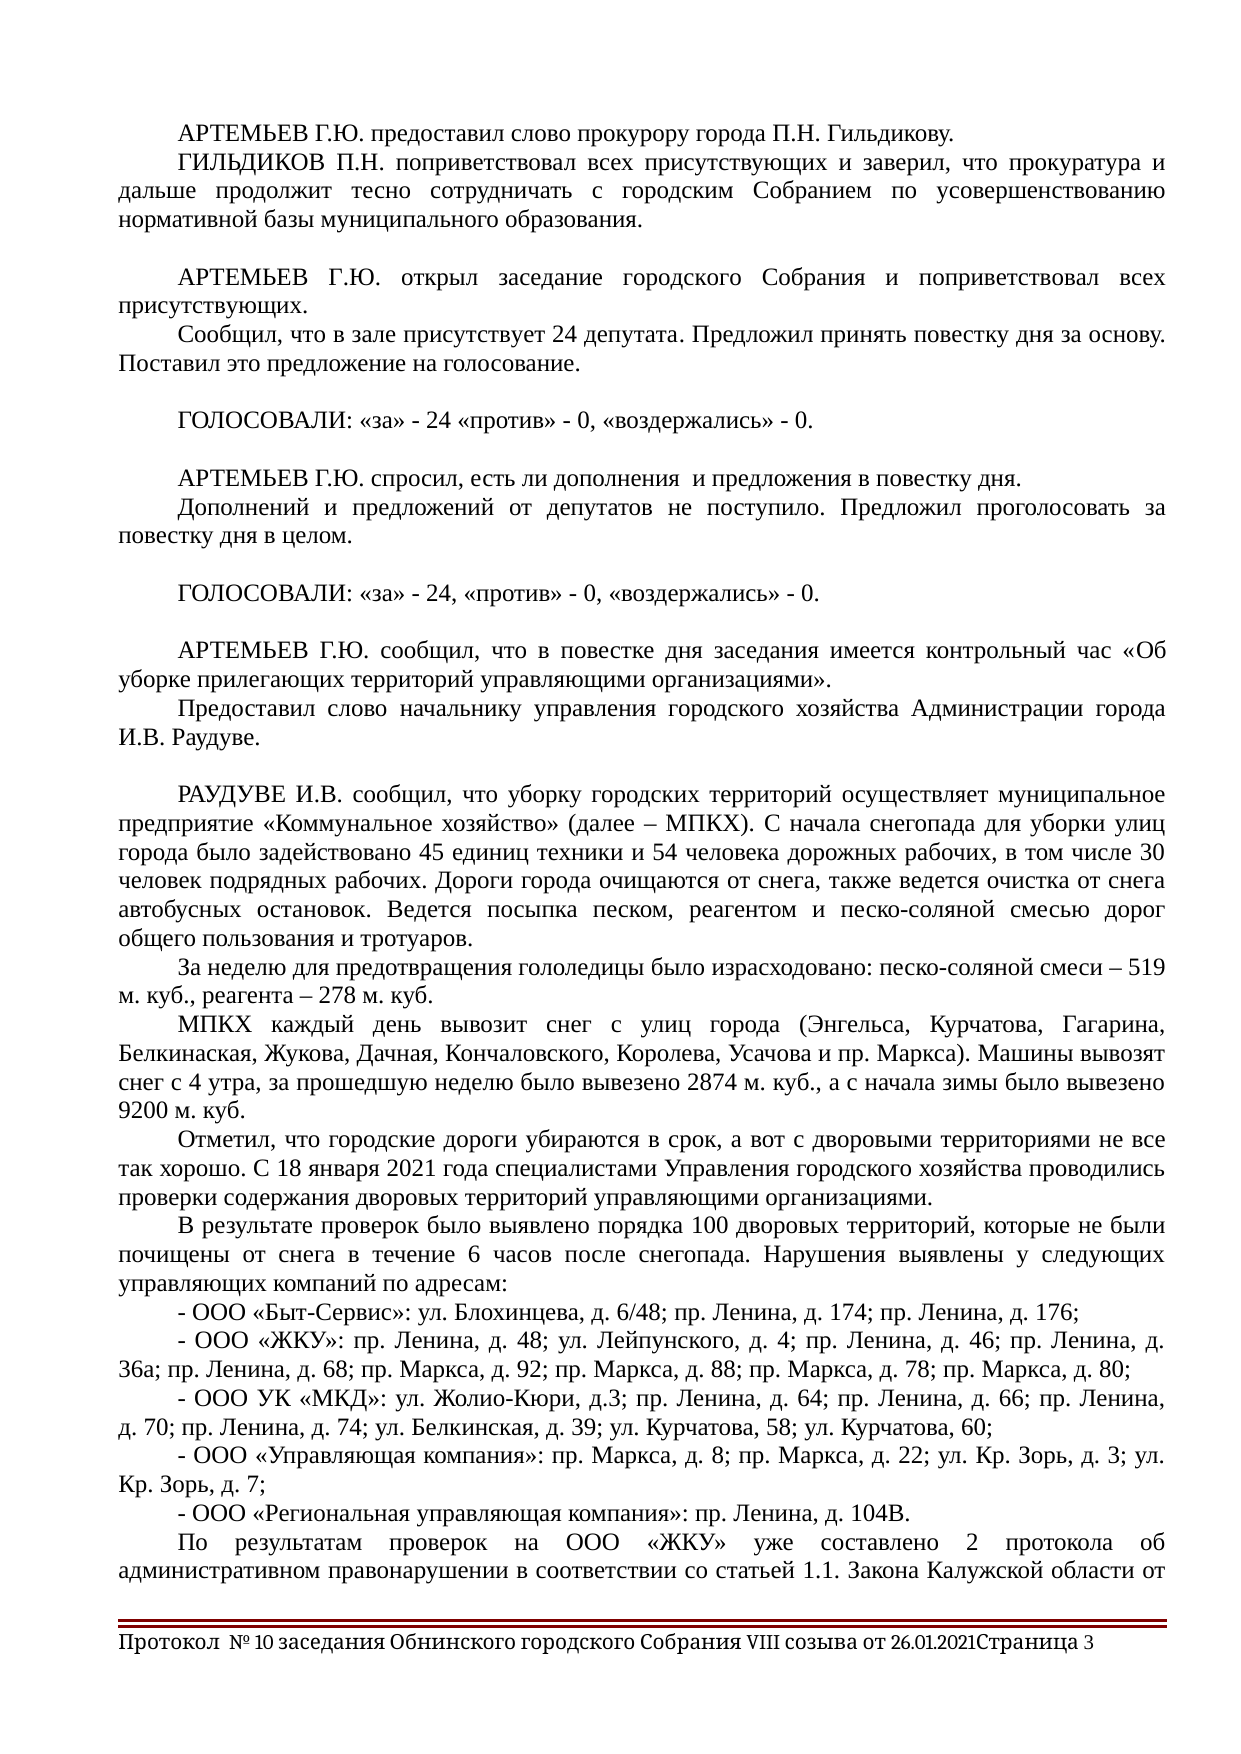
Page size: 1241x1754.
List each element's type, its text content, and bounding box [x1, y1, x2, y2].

text АРТЕМЬЕВ Г.Ю. открыл заседание городского Собрания и поприветствовал всех присутствующих. [118, 262, 1167, 319]
text АРТЕМЬЕВ Г.Ю. спросил, есть ли дополнения и предложения в повестку дня. [118, 463, 1167, 492]
text Сообщил, что в зале присутствует 24 депутата. Предложил принять повестку дня за основу. Поставил это предложение на голосование. [118, 319, 1167, 377]
text Предоставил слово начальнику управления городского хозяйства Администрации города И.В. Раудуве. [118, 693, 1167, 751]
text АРТЕМЬЕВ Г.Ю. предоставил слово прокурору города П.Н. Гильдикову. [118, 118, 1167, 147]
text Отметил, что городские дороги убираются в срок, а вот с дворовыми территориями не все так хорошо. С 18 января 2021 года специалистами Управления городского хозяйства проводились проверки содержания дворовых территорий управляющими организациями. [118, 1124, 1167, 1211]
text ГОЛОСОВАЛИ: «за» - 24, «против» - 0, «воздержались» - 0. [118, 578, 1167, 607]
text МПКХ каждый день вывозит снег с улиц города (Энгельса, Курчатова, Гагарина, Белкинаская, Жукова, Дачная, Кончаловского, Королева, Усачова и пр. Маркса). Машины вывозят снег с 4 утра, за прошедшую неделю было вывезено 2874 м. куб., а с начала зимы было вывезено 9200 м. куб. [118, 1009, 1167, 1124]
text - ООО УК «МКД»: ул. Жолио-Кюри, д.3; пр. Ленина, д. 64; пр. Ленина, д. 66; пр. Ленина, д. 70; пр. Ленина, д. 74; ул. Белкинская, д. 39; ул. Курчатова, 58; ул. Курчатова, 60; [118, 1383, 1167, 1441]
text За неделю для предотвращения гололедицы было израсходовано: песко-соляной смеси – 519 м. куб., реагента – 278 м. куб. [118, 952, 1167, 1009]
text ГОЛОСОВАЛИ: «за» - 24 «против» - 0, «воздержались» - 0. [118, 406, 1167, 434]
text - ООО «Региональная управляющая компания»: пр. Ленина, д. 104В. [118, 1498, 1167, 1527]
text Дополнений и предложений от депутатов не поступило. Предложил проголосовать за повестку дня в целом. [118, 492, 1167, 549]
text РАУДУВЕ И.В. сообщил, что уборку городских территорий осуществляет муниципальное предприятие «Коммунальное хозяйство» (далее – МПКХ). С начала снегопада для уборки улиц города было задействовано 45 единиц техники и 54 человека дорожных рабочих, в том числе 30 человек подрядных рабочих. Дороги города очищаются от снега, также ведется очистка от снега автобусных остановок. Ведется посыпка песком, реагентом и песко-соляной смесью дорог общего пользования и тротуаров. [118, 779, 1167, 952]
text - ООО «ЖКУ»: пр. Ленина, д. 48; ул. Лейпунского, д. 4; пр. Ленина, д. 46; пр. Ленина, д. 36а; пр. Ленина, д. 68; пр. Маркса, д. 92; пр. Маркса, д. 88; пр. Маркса, д. 78; пр. Маркса, д. 80; [118, 1326, 1167, 1383]
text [118, 1527, 1167, 1584]
text В результате проверок было выявлено порядка 100 дворовых территорий, которые не были почищены от снега в течение 6 часов после снегопада. Нарушения выявлены у следующих управляющих компаний по адресам: [118, 1211, 1167, 1297]
text - ООО «Быт-Сервис»: ул. Блохинцева, д. 6/48; пр. Ленина, д. 174; пр. Ленина, д. 176; [118, 1297, 1167, 1326]
text ГИЛЬДИКОВ П.Н. поприветствовал всех присутствующих и заверил, что прокуратура и дальше продолжит тесно сотрудничать с городским Собранием по усовершенствованию нормативной базы муниципального образования. [118, 147, 1167, 233]
text АРТЕМЬЕВ Г.Ю. сообщил, что в повестке дня заседания имеется контрольный час «Об уборке прилегающих территорий управляющими организациями». [118, 636, 1167, 693]
text - ООО «Управляющая компания»: пр. Маркса, д. 8; пр. Маркса, д. 22; ул. Кр. Зорь, д. 3; ул. Кр. Зорь, д. 7; [118, 1441, 1167, 1498]
